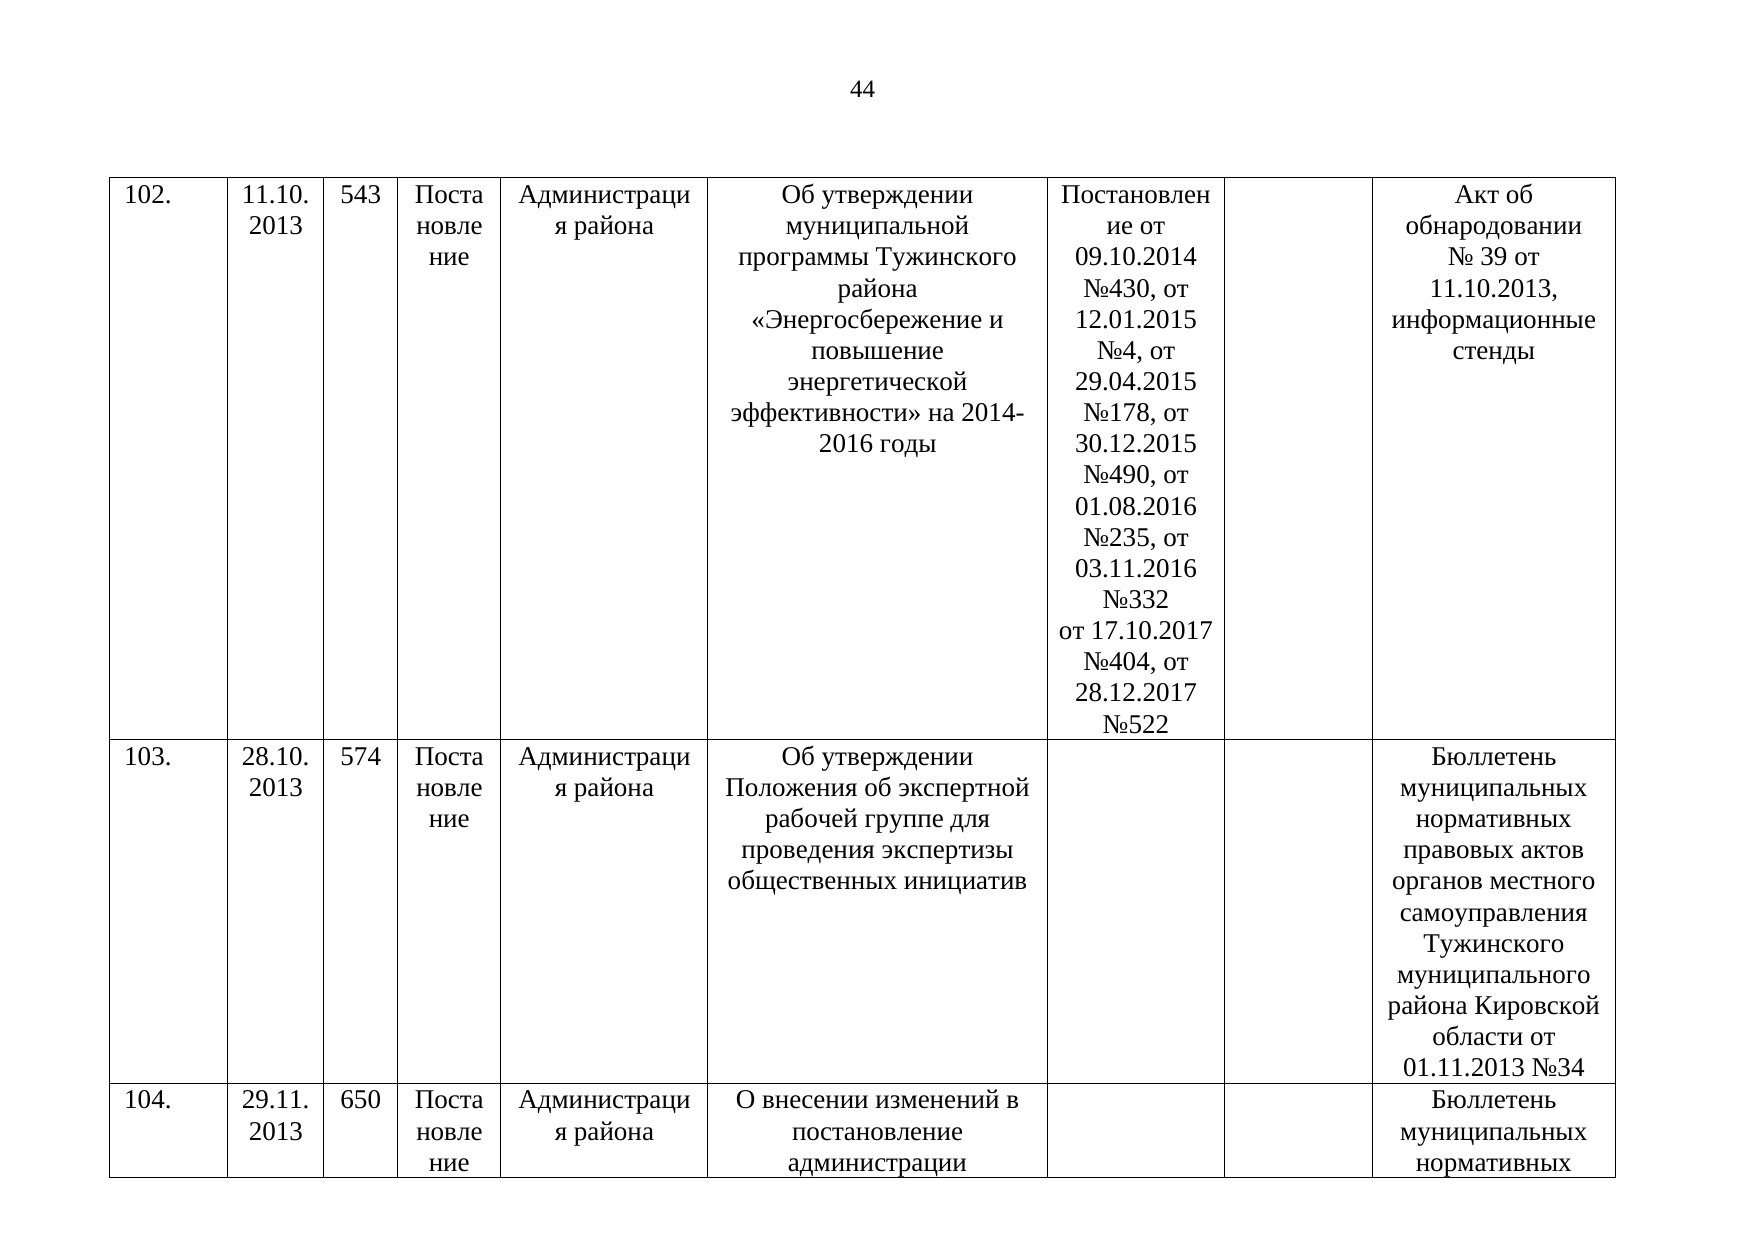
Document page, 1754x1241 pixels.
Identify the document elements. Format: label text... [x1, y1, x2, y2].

table_cell [1225, 178, 1372, 739]
table_cell [110, 740, 227, 1082]
table_cell 28.10. 2013 [228, 740, 323, 1082]
table_cell 29.11. 2013 [228, 1084, 323, 1177]
table_cell [1225, 740, 1372, 1082]
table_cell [501, 1084, 707, 1177]
table_cell 543 [324, 178, 397, 739]
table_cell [1373, 1084, 1615, 1177]
table_cell 11.10. 2013 [228, 178, 323, 739]
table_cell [708, 1084, 1047, 1177]
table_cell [1373, 178, 1615, 739]
table_cell Администрация района [501, 740, 707, 1082]
table_cell Постановление [398, 178, 500, 739]
table_cell [110, 178, 227, 739]
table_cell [501, 178, 707, 739]
table_cell Об утверждении муниципальной программы Тужинского района «Энергосбережение и повышение энергетической эффективности» на 2014-2016 годы [708, 178, 1047, 739]
table_cell [1048, 740, 1224, 1082]
table_cell Постановление [398, 740, 500, 1082]
table_cell Постановление [398, 1084, 500, 1177]
table_cell [110, 1084, 227, 1177]
table_cell 650 [324, 1084, 397, 1177]
table_cell Постановление от 09.10.2014 №430, от 12.01.2015 №4, от 29.04.2015 №178, от 30.12.2015 №490, от 01.08.2016 №235, от 03.11.2016 №332 от 17.10.2017 №404, от 28.12.2017 №522 [1048, 178, 1224, 739]
table_cell Об утверждении Положения об экспертной рабочей группе для проведения экспертизы общественных инициатив [708, 740, 1047, 1082]
table_cell [1048, 1084, 1224, 1177]
table_cell Бюллетень муниципальных нормативных правовых актов органов местного самоуправления Тужинского муниципального района Кировской области от 01.11.2013 №34 [1373, 740, 1615, 1082]
table_cell 574 [324, 740, 397, 1082]
table_cell [1225, 1084, 1372, 1177]
